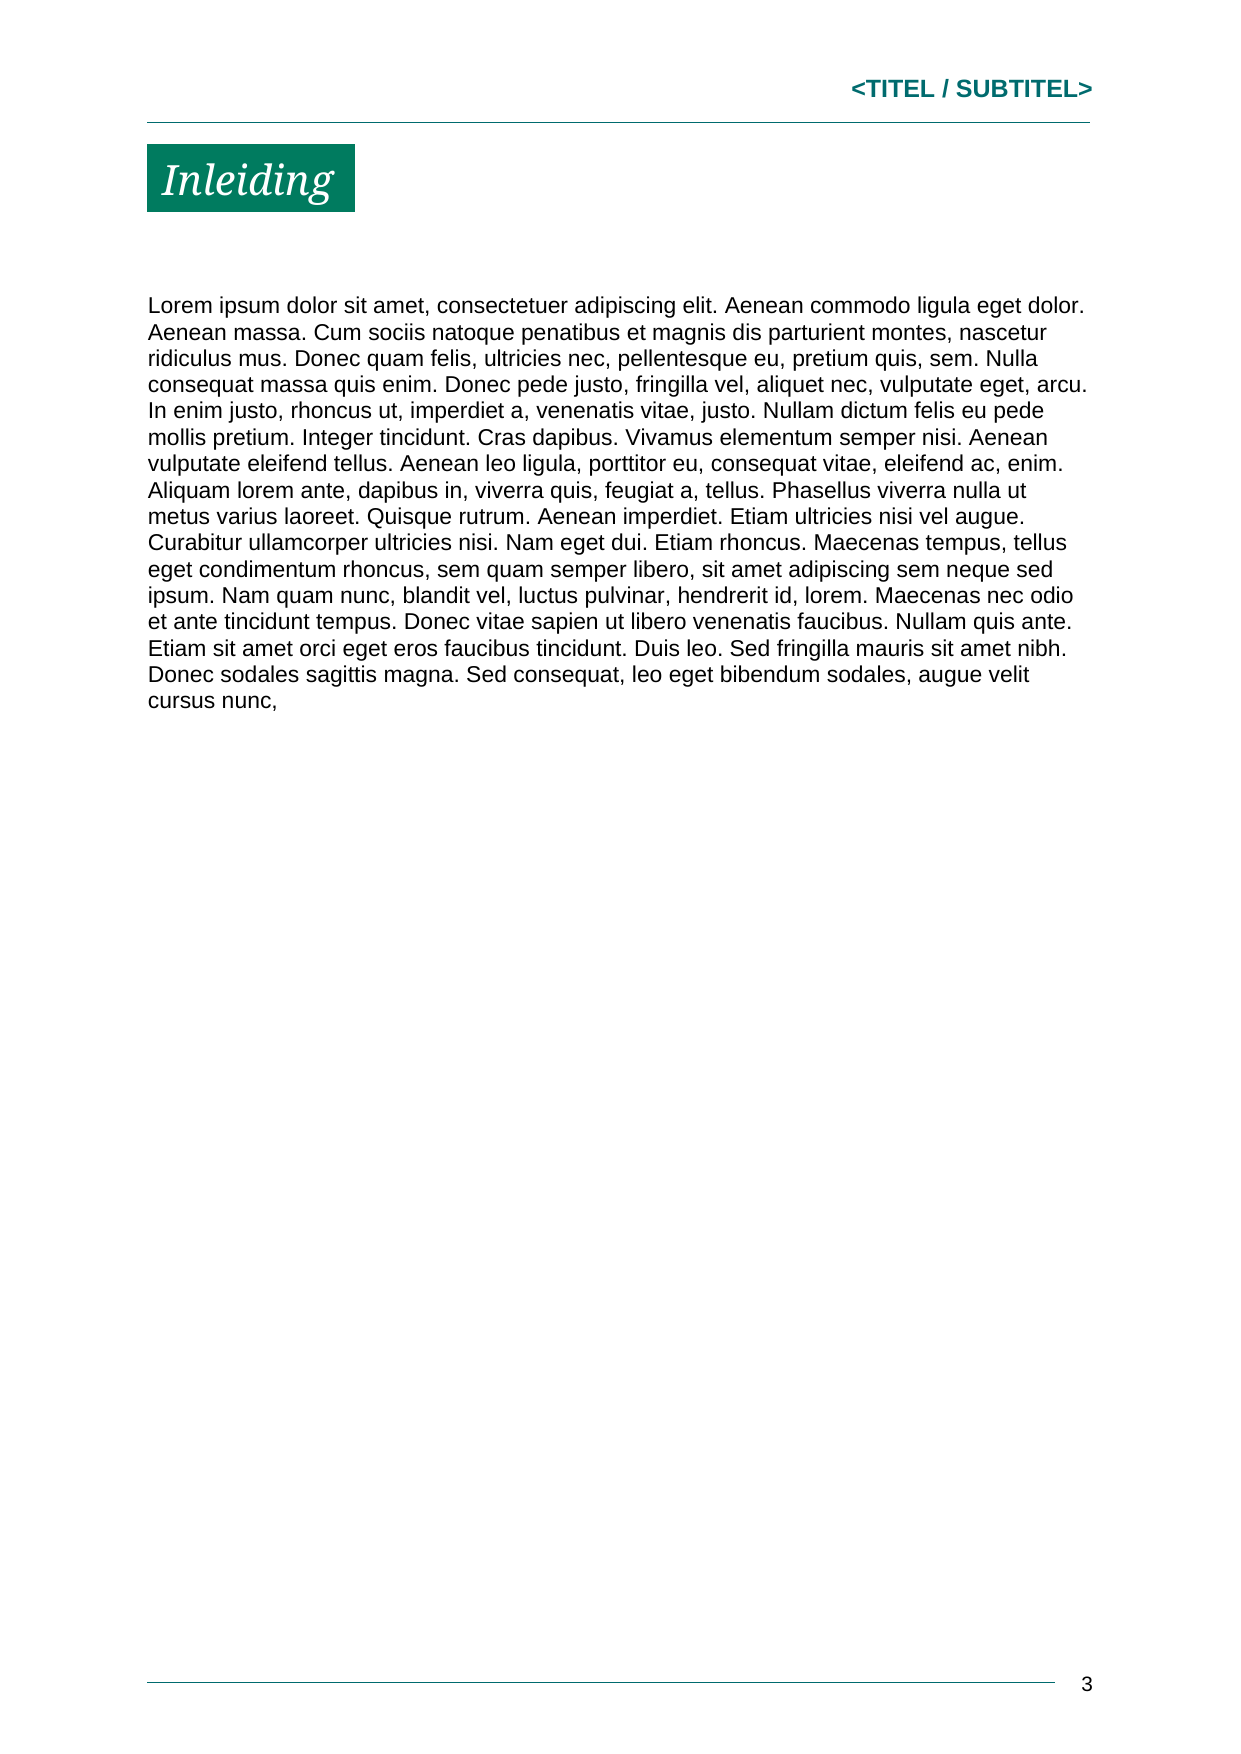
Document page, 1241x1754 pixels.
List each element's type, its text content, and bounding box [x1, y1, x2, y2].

text Lorem ipsum dolor sit amet, consectetuer adipiscing elit. Aenean commodo ligula eget dolor. Aenean massa. Cum sociis natoque penatibus et magnis dis parturient montes, nascetur ridiculus mus. Donec quam felis, ultricies nec, pellentesque eu, pretium quis, sem. Nulla consequat massa quis enim. Donec pede justo, fringilla vel, aliquet nec, vulputate eget, arcu. In enim justo, rhoncus ut, imperdiet a, venenatis vitae, justo. Nullam dictum felis eu pede mollis pretium. Integer tincidunt. Cras dapibus. Vivamus elementum semper nisi. Aenean vulputate eleifend tellus. Aenean leo ligula, porttitor eu, consequat vitae, eleifend ac, enim. Aliquam lorem ante, dapibus in, viverra quis, feugiat a, tellus. Phasellus viverra nulla ut metus varius laoreet. Quisque rutrum. Aenean imperdiet. Etiam ultricies nisi vel augue. Curabitur ullamcorper ultricies nisi. Nam eget dui. Etiam rhoncus. Maecenas tempus, tellus eget condimentum rhoncus, sem quam semper libero, sit amet adipiscing sem neque sed ipsum. Nam quam nunc, blandit vel, luctus pulvinar, hendrerit id, lorem. Maecenas nec odio et ante tincidunt tempus. Donec vitae sapien ut libero venenatis faucibus. Nullam quis ante. Etiam sit amet orci eget eros faucibus tincidunt. Duis leo. Sed fringilla mauris sit amet nibh. Donec sodales sagittis magna. Sed consequat, leo eget bibendum sodales, augue velit cursus nunc, [148, 292, 1093, 714]
